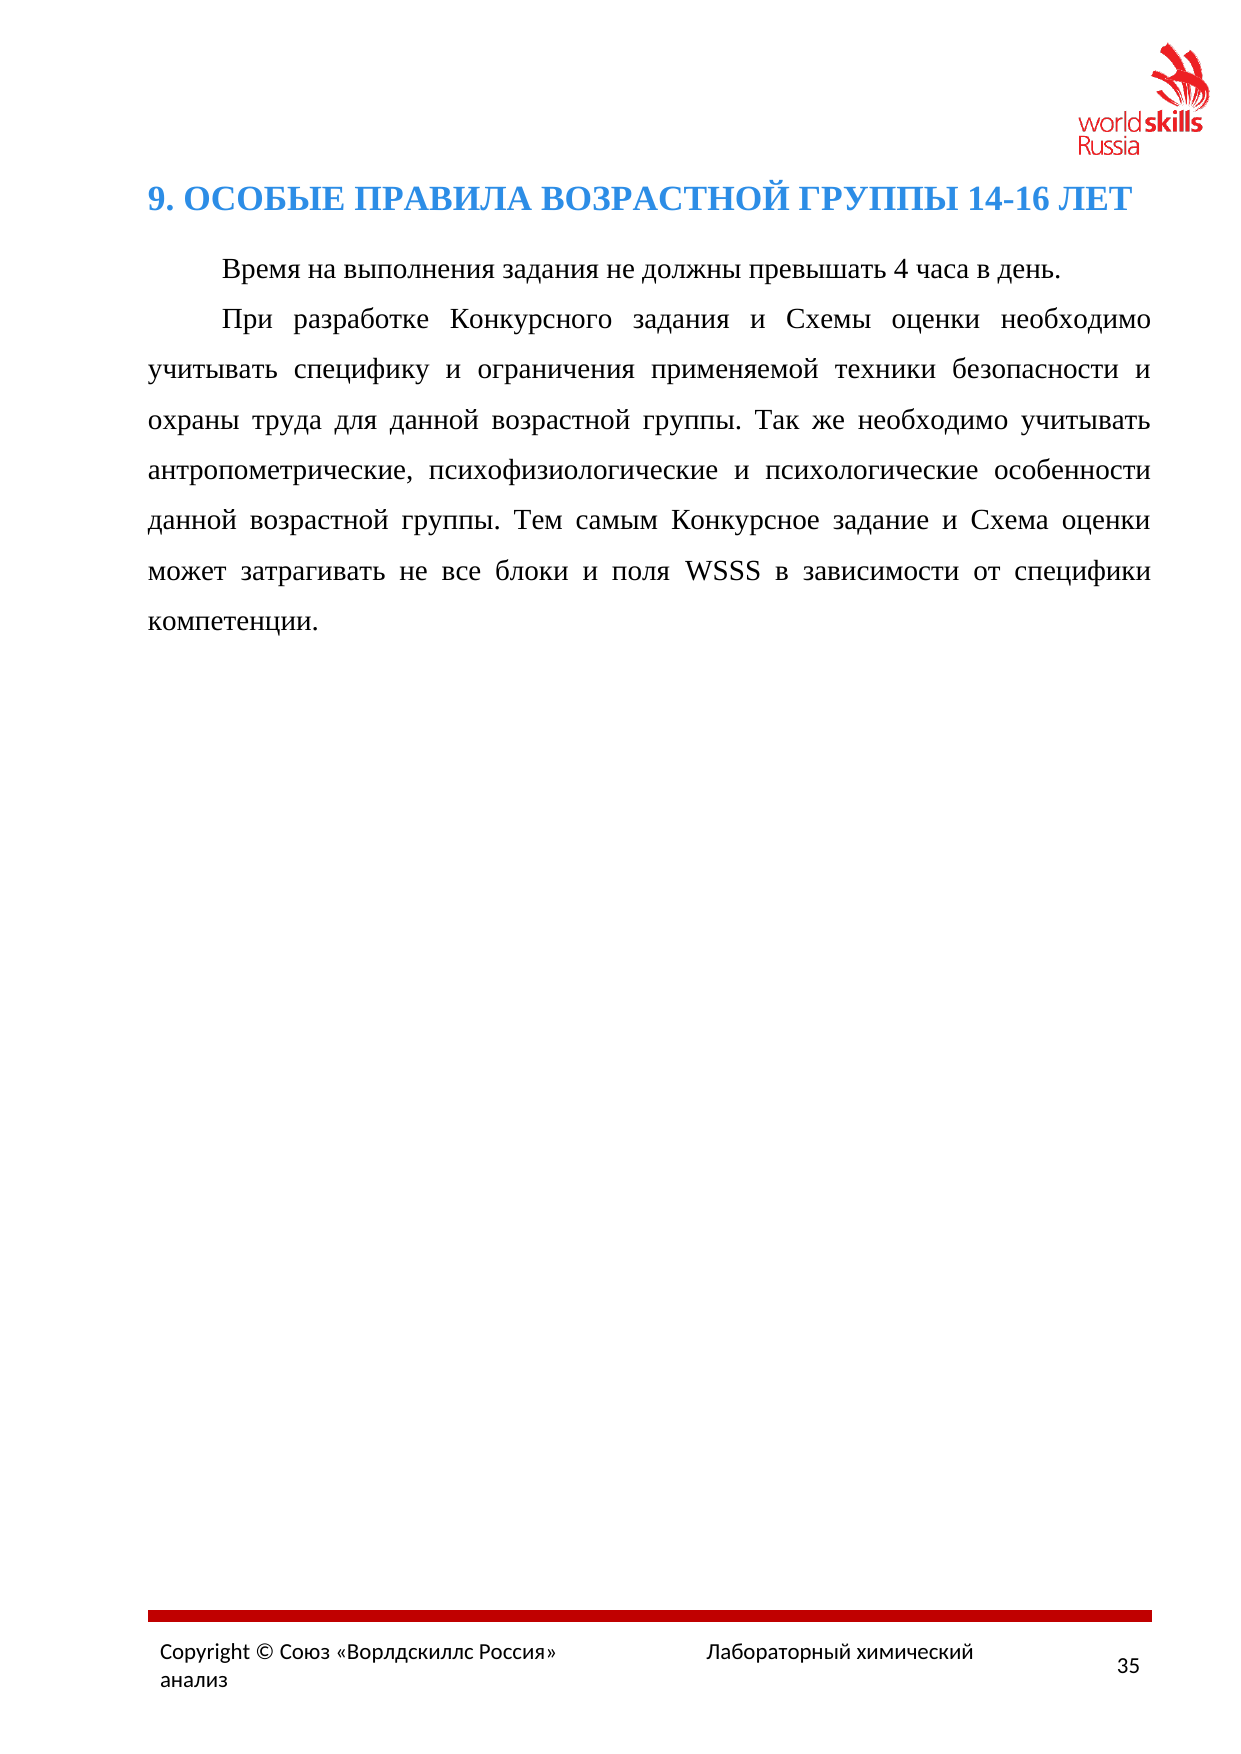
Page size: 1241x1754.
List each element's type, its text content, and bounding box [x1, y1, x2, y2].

picture [1078, 42, 1235, 155]
text При разработке Конкурсного задания и Схемы оценки необходимо учитывать специфику и ограничения применяемой техники безопасности и охраны труда для данной возрастной группы. Так же необходимо учитывать антропометрические, психофизиологические и психологические особенности данной возрастной группы. Тем самым Конкурсное задание и Схема оценки может затрагивать не все блоки и поля WSSS в зависимости от специфики компетенции. [148, 301, 1152, 637]
text Время на выполнения задания не должны превышать 4 часа в день. [148, 251, 1152, 284]
text 9. ОСОБЫЕ ПРАВИЛА ВОЗРАСТНОЙ ГРУППЫ 14-16 ЛЕТ [148, 177, 1152, 218]
